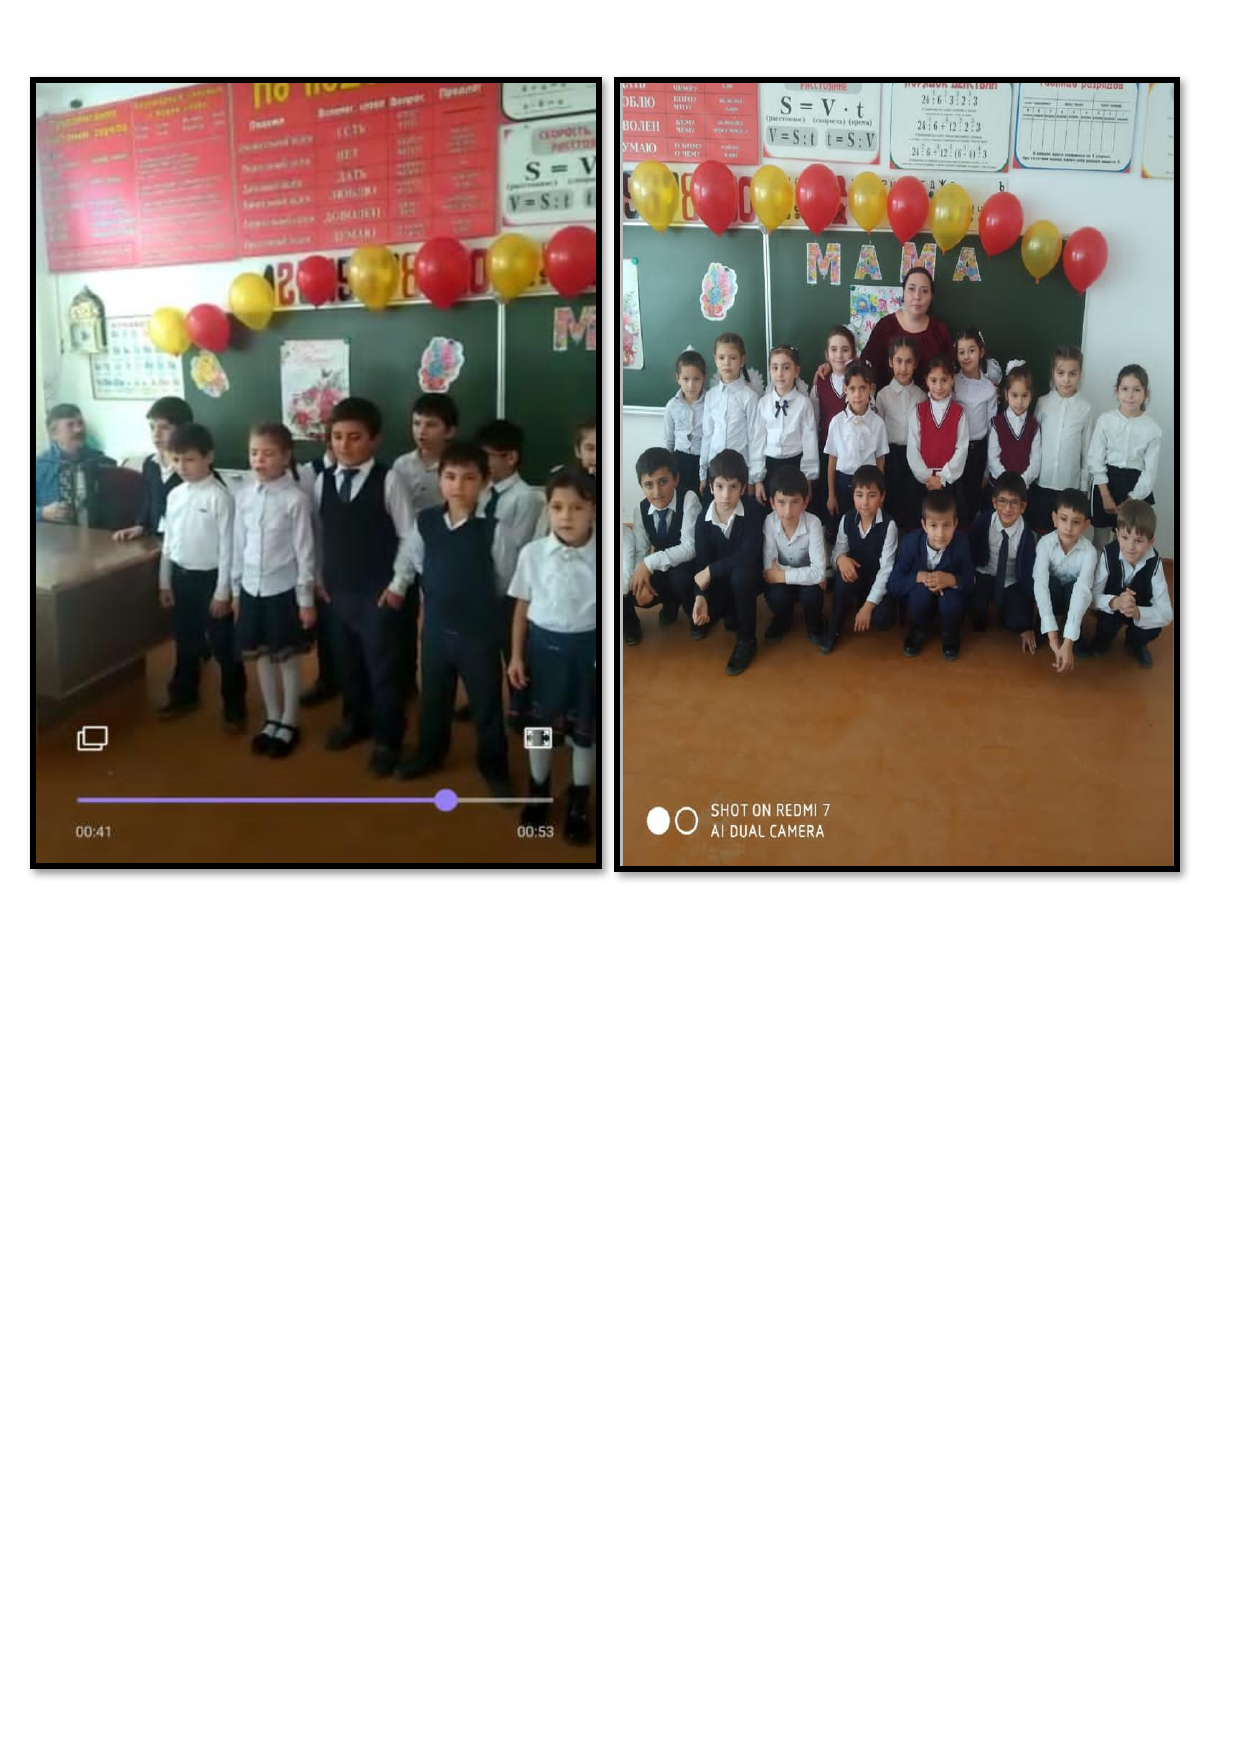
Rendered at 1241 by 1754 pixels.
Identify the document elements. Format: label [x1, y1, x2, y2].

picture [623, 83, 1174, 866]
picture [36, 83, 596, 863]
